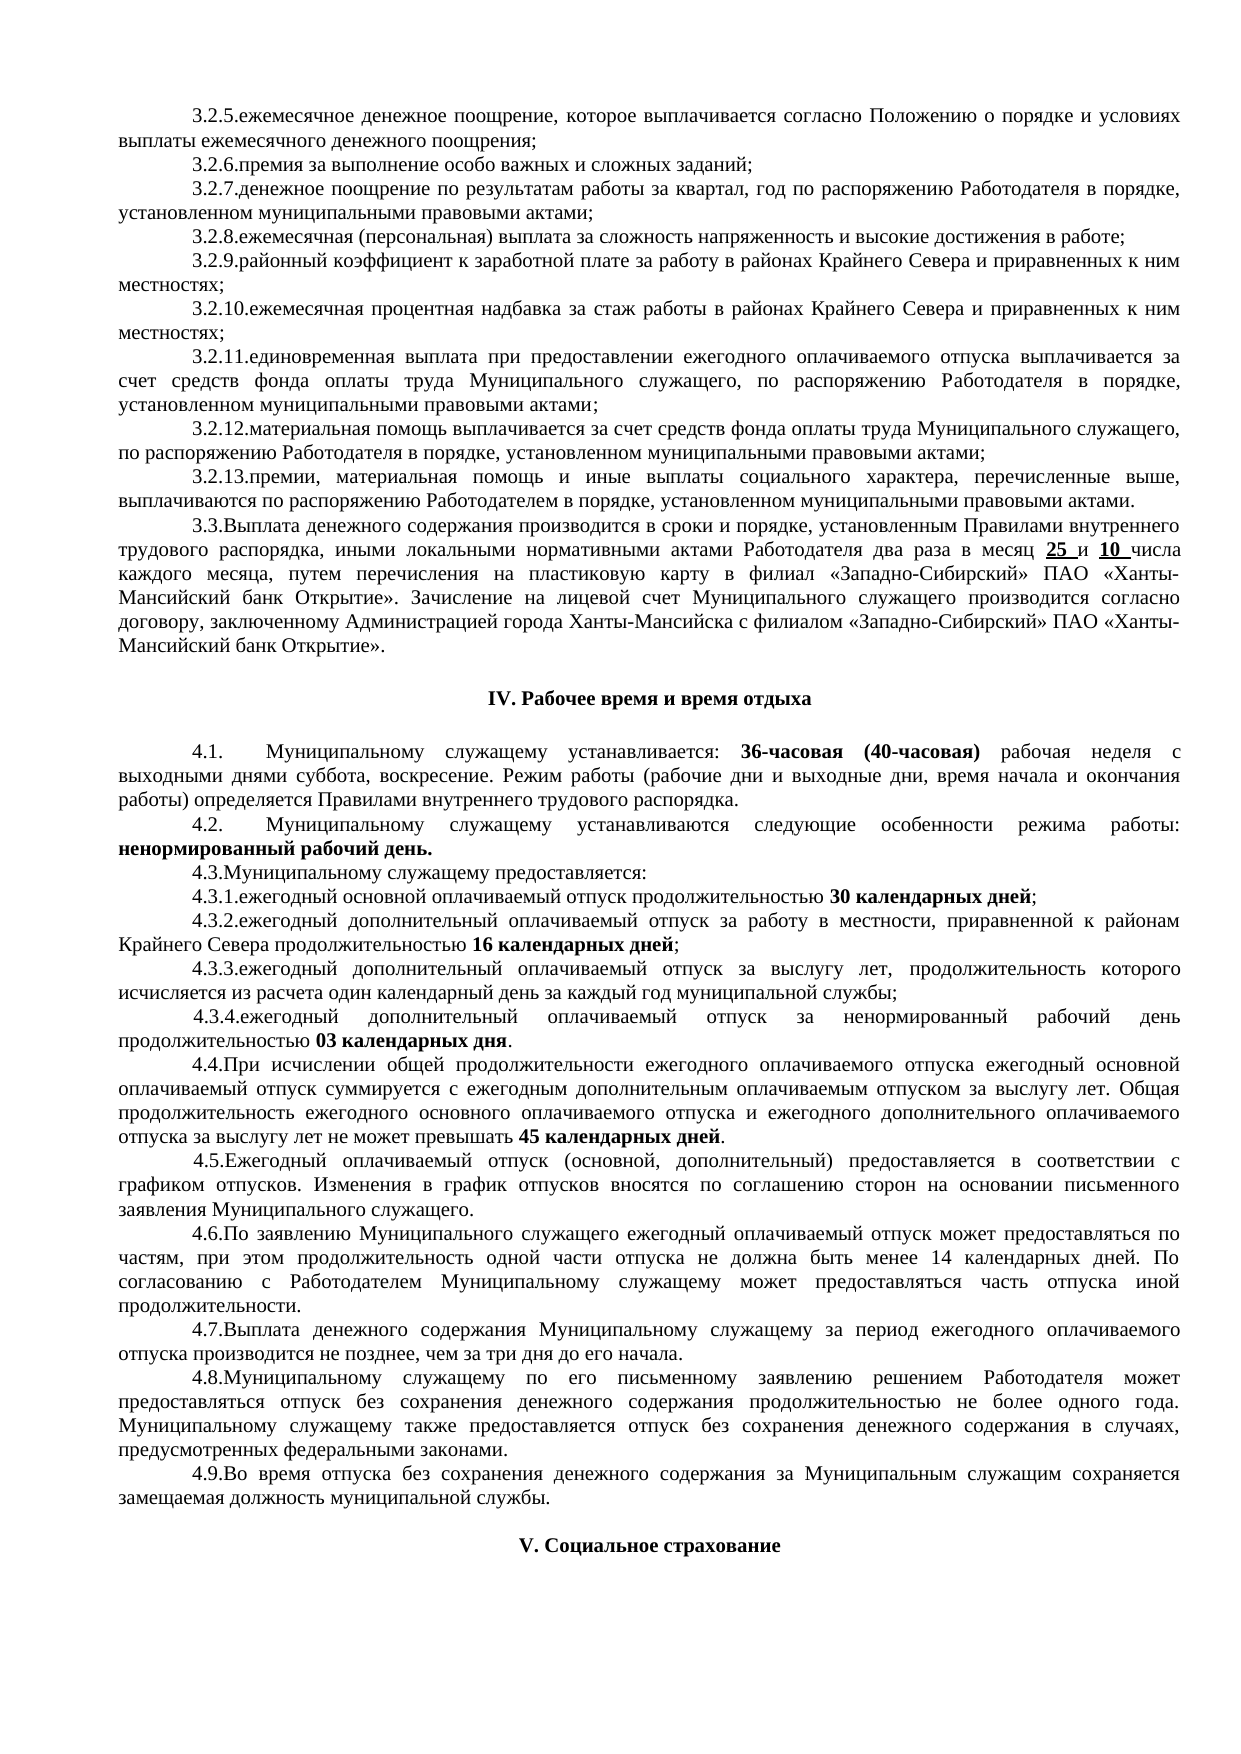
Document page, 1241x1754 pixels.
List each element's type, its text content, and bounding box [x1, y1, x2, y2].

text 4.6.По заявлению Муниципального служащего ежегодный оплачиваемый отпуск может предоставляться по частям, при этом продолжительность одной части отпуска не должна быть менее 14 календарных дней. По согласованию с Работодателем Муниципальному служащему может предоставляться часть отпуска иной продолжительности. [118, 1221, 1181, 1317]
text 4.3.1.ежегодный основной оплачиваемый отпуск продолжительностью 30 календарных дней; [118, 884, 1181, 908]
text 3.2.11.единовременная выплата при предоставлении ежегодного оплачиваемого отпуска выплачивается за счет средств фонда оплаты труда Муниципального служащего, по распоряжению Работодателя в порядке, установленном муниципальными правовыми актами; [118, 344, 1181, 416]
text 3.2.10.ежемесячная процентная надбавка за стаж работы в районах Крайнего Севера и приравненных к ним местностях; [118, 296, 1181, 344]
text 4.2. Муниципальному служащему устанавливаются следующие особенности режима работы: ненормированный рабочий день. [118, 811, 1181, 859]
text 4.9.Во время отпуска без сохранения денежного содержания за Муниципальным служащим сохраняется замещаемая должность муниципальной службы. [118, 1461, 1181, 1509]
text 4.3.Муниципальному служащему предоставляется: [118, 859, 1181, 884]
text 4.5.Ежегодный оплачиваемый отпуск (основной, дополнительный) предоставляется в соответствии с графиком отпусков. Изменения в график отпусков вносятся по соглашению сторон на основании письменного заявления Муниципального служащего. [118, 1148, 1181, 1221]
text 3.3.Выплата денежного содержания производится в сроки и порядке, установленным Правилами внутреннего трудового распорядка, иными локальными нормативными актами Работодателя два раза в месяц 25 и 10 числа каждого месяца, путем перечисления на пластиковую карту в филиал «Западно-Сибирский» ПАО «Ханты-Мансийский банк Открытие». Зачисление на лицевой счет Муниципального служащего производится согласно договору, заключенному Администрацией города Ханты-Мансийска с филиалом «Западно-Сибирский» ПАО «Ханты-Мансийский банк Открытие». [118, 512, 1181, 657]
text 3.2.13.премии, материальная помощь и иные выплаты социального характера, перечисленные выше, выплачиваются по распоряжению Работодателем в порядке, установленном муниципальными правовыми актами. [118, 464, 1181, 512]
text V. Социальное страхование [118, 1533, 1181, 1557]
text 4.4.При исчислении общей продолжительности ежегодного оплачиваемого отпуска ежегодный основной оплачиваемый отпуск суммируется с ежегодным дополнительным оплачиваемым отпуском за выслугу лет. Общая продолжительность ежегодного основного оплачиваемого отпуска и ежегодного дополнительного оплачиваемого отпуска за выслугу лет не может превышать 45 календарных дней. [118, 1052, 1181, 1148]
text 3.2.12.материальная помощь выплачивается за счет средств фонда оплаты труда Муниципального служащего, по распоряжению Работодателя в порядке, установленном муниципальными правовыми актами; [118, 416, 1181, 464]
text 4.7.Выплата денежного содержания Муниципальному служащему за период ежегодного оплачиваемого отпуска производится не позднее, чем за три дня до его начала. [118, 1317, 1181, 1365]
text 3.2.5.ежемесячное денежное поощрение, которое выплачивается согласно Положению о порядке и условиях выплаты ежемесячного денежного поощрения; [118, 103, 1181, 152]
text 3.2.7.денежное поощрение по результатам работы за квартал, год по распоряжению Работодателя в порядке, установленном муниципальными правовыми актами; [118, 176, 1181, 224]
text 3.2.8.ежемесячная (персональная) выплата за сложность напряженность и высокие достижения в работе; [118, 224, 1181, 248]
text 4.3.3.ежегодный дополнительный оплачиваемый отпуск за выслугу лет, продолжительность которого исчисляется из расчета один календарный день за каждый год муниципальной службы; [118, 956, 1181, 1004]
text 3.2.9.районный коэффициент к заработной плате за работу в районах Крайнего Севера и приравненных к ним местностях; [118, 248, 1181, 296]
text 4.8.Муниципальному служащему по его письменному заявлению решением Работодателя может предоставляться отпуск без сохранения денежного содержания продолжительностью не более одного года. Муниципальному служащему также предоставляется отпуск без сохранения денежного содержания в случаях, предусмотренных федеральными законами. [118, 1365, 1181, 1461]
text 4.3.2.ежегодный дополнительный оплачиваемый отпуск за работу в местности, приравненной к районам Крайнего Севера продолжительностью 16 календарных дней; [118, 908, 1181, 956]
text 4.1. Муниципальному служащему устанавливается: 36-часовая (40-часовая) рабочая неделя с выходными днями суббота, воскресение. Режим работы (рабочие дни и выходные дни, время начала и окончания работы) определяется Правилами внутреннего трудового распорядка. [118, 739, 1181, 811]
text 4.3.4.ежегодный дополнительный оплачиваемый отпуск за ненормированный рабочий день продолжительностью 03 календарных дня. [118, 1004, 1181, 1052]
text IV. Рабочее время и время отдыха [118, 686, 1181, 710]
text 3.2.6.премия за выполнение особо важных и сложных заданий; [118, 152, 1181, 176]
